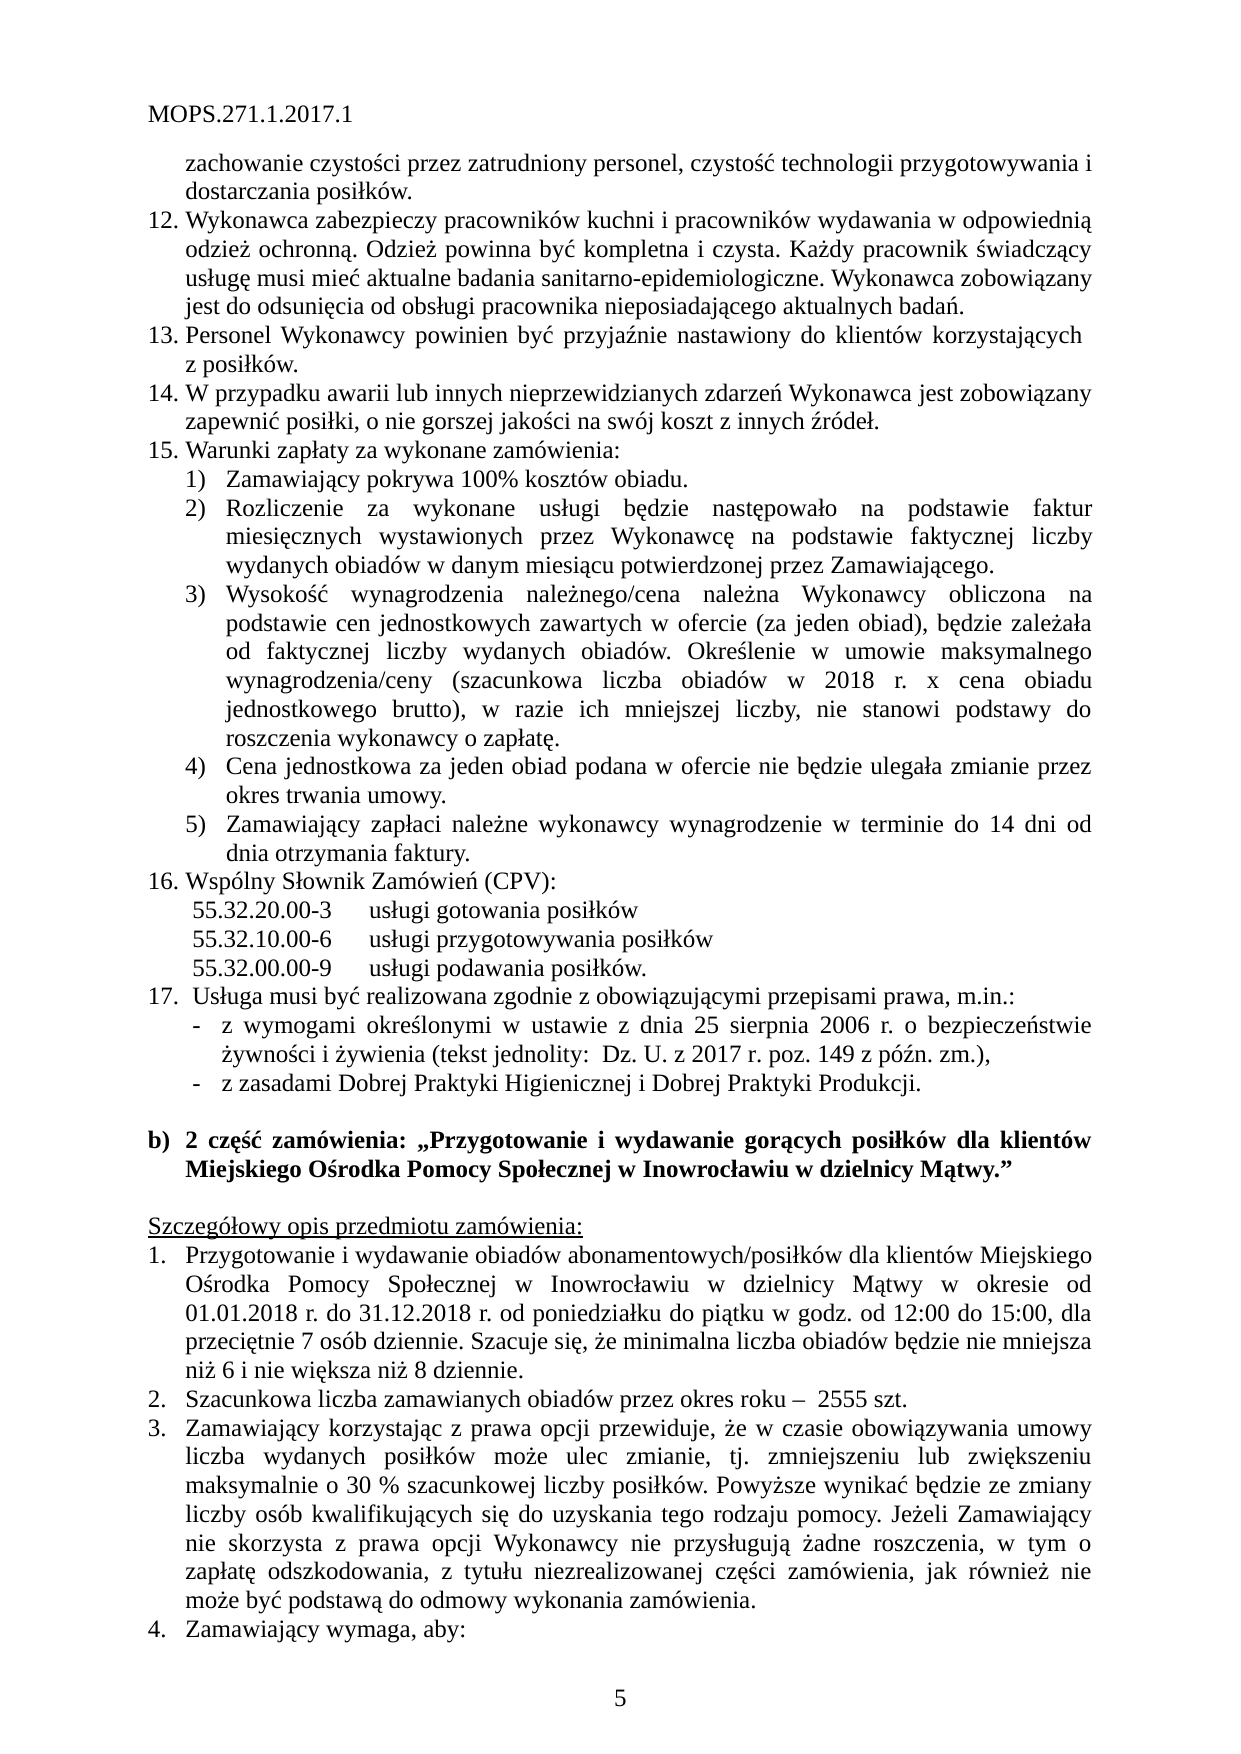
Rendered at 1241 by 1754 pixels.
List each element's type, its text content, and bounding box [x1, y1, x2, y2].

list Zamawiający korzystając z prawa opcji przewiduje, że w czasie obowiązywania umowy liczba wydanych posiłków może ulec zmianie, tj. zmniejszeniu lub zwiększeniu maksymalnie o 30 % szacunkowej liczby posiłków. Powyższe wynikać będzie ze zmiany liczby osób kwalifikujących się do uzyskania tego rodzaju pomocy. Jeżeli Zamawiający nie skorzysta z prawa opcji Wykonawcy nie przysługują żadne roszczenia, w tym o zapłatę odszkodowania, z tytułu niezrealizowanej części zamówienia, jak również nie może być podstawą do odmowy wykonania zamówienia. [148, 1413, 1093, 1614]
text Szczegółowy opis przedmiotu zamówienia: [148, 1211, 1093, 1240]
list Wspólny Słownik Zamówień (CPV): [148, 866, 1093, 895]
list Przygotowanie i wydawanie obiadów abonamentowych/posiłków dla klientów Miejskiego Ośrodka Pomocy Społecznej w Inowrocławiu w dzielnicy Mątwy w okresie od 01.01.2018 r. do 31.12.2018 r. od poniedziałku do piątku w godz. od 12:00 do 15:00, dla przeciętnie 7 osób dziennie. Szacuje się, że minimalna liczba obiadów będzie nie mniejsza niż 6 i nie większa niż 8 dziennie. [148, 1240, 1093, 1384]
text - z zasadami Dobrej Praktyki Higienicznej i Dobrej Praktyki Produkcji. [148, 1068, 1093, 1096]
text 55.32.20.00-3 usługi gotowania posiłków [148, 895, 1093, 924]
list 2 część zamówienia: „Przygotowanie i wydawanie gorących posiłków dla klientów Miejskiego Ośrodka Pomocy Społecznej w Inowrocławiu w dzielnicy Mątwy.” [148, 1125, 1093, 1183]
text 55.32.10.00-6 usługi przygotowywania posiłków [148, 924, 1093, 953]
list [148, 148, 1093, 205]
text 55.32.00.00-9 usługi podawania posiłków. [148, 953, 1093, 981]
list Warunki zapłaty za wykonane zamówienia: [148, 435, 1093, 464]
text 17. Usługa musi być realizowana zgodnie z obowiązującymi przepisami prawa, m.in.: [148, 981, 1093, 1010]
list W przypadku awarii lub innych nieprzewidzianych zdarzeń Wykonawca jest zobowiązany zapewnić posiłki, o nie gorszej jakości na swój koszt z innych źródeł. [148, 378, 1093, 435]
list Rozliczenie za wykonane usługi będzie następowało na podstawie faktur miesięcznych wystawionych przez Wykonawcę na podstawie faktycznej liczby wydanych obiadów w danym miesiącu potwierdzonej przez Zamawiającego. [185, 493, 1093, 579]
list Cena jednostkowa za jeden obiad podana w ofercie nie będzie ulegała zmianie przez okres trwania umowy. [185, 751, 1093, 809]
list Zamawiający pokrywa 100% kosztów obiadu. [185, 464, 1093, 493]
text - z wymogami określonymi w ustawie z dnia 25 sierpnia 2006 r. o bezpieczeństwie żywności i żywienia (tekst jednolity: Dz. U. z 2017 r. poz. 149 z późn. zm.), [148, 1010, 1093, 1068]
list Zamawiający zapłaci należne wykonawcy wynagrodzenie w terminie do 14 dni od dnia otrzymania faktury. [185, 809, 1093, 866]
list Zamawiający wymaga, aby: [148, 1614, 1093, 1643]
list Wysokość wynagrodzenia należnego/cena należna Wykonawcy obliczona na podstawie cen jednostkowych zawartych w ofercie (za jeden obiad), będzie zależała od faktycznej liczby wydanych obiadów. Określenie w umowie maksymalnego wynagrodzenia/ceny (szacunkowa liczba obiadów w 2018 r. x cena obiadu jednostkowego brutto), w razie ich mniejszej liczby, nie stanowi podstawy do roszczenia wykonawcy o zapłatę. [185, 579, 1093, 751]
list Personel Wykonawcy powinien być przyjaźnie nastawiony do klientów korzystających z posiłków. [148, 320, 1093, 378]
list Wykonawca zabezpieczy pracowników kuchni i pracowników wydawania w odpowiednią odzież ochronną. Odzież powinna być kompletna i czysta. Każdy pracownik świadczący usługę musi mieć aktualne badania sanitarno-epidemiologiczne. Wykonawca zobowiązany jest do odsunięcia od obsługi pracownika nieposiadającego aktualnych badań. [148, 205, 1093, 320]
list Szacunkowa liczba zamawianych obiadów przez okres roku – 2555 szt. [148, 1384, 1093, 1413]
